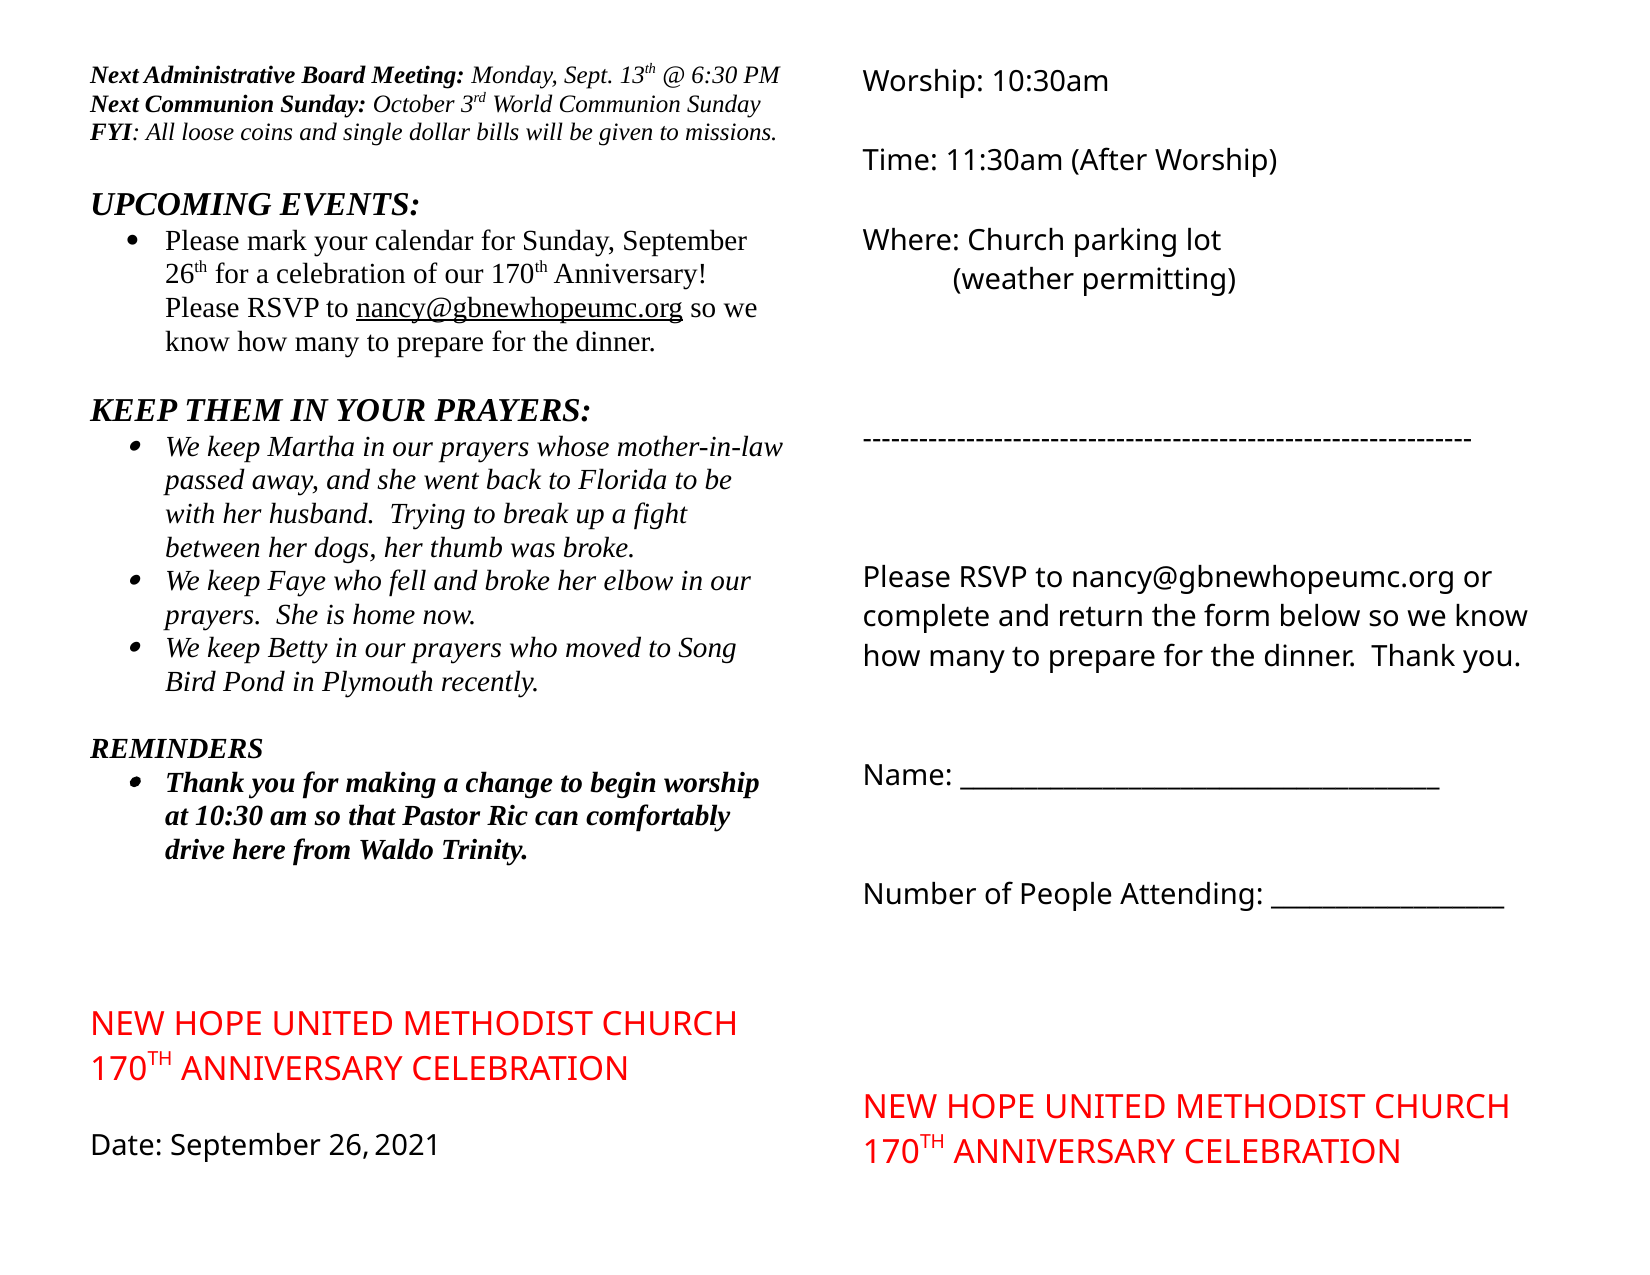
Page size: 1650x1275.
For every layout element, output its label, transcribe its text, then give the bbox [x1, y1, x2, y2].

text Worship: 10:30am [862, 60, 1560, 100]
text (weather permitting) [862, 258, 1560, 298]
list We keep Betty in our prayers who moved to Song Bird Pond in Plymouth recently. [127, 631, 787, 698]
text NEW HOPE UNITED METHODIST CHURCH 170TH ANNIVERSARY CELEBRATION [862, 1083, 1560, 1174]
text NEW HOPE UNITED METHODIST CHURCH 170TH ANNIVERSARY CELEBRATION [90, 1000, 787, 1091]
text ----------------------------------------------------------------- [862, 417, 1560, 457]
list We keep Faye who fell and broke her elbow in our prayers. She is home now. [127, 563, 787, 631]
list Thank you for making a change to begin worship at 10:30 am so that Pastor Ric can comfortably drive here from Waldo Trinity. [127, 765, 787, 866]
text UPCOMING EVENTS: [90, 184, 787, 223]
list Please mark your calendar for Sunday, September 26th for a celebration of our 170th Anniversary! Please RSVP to nancy@gbnewhopeumc.org so we know how many to prepare for the dinner. [127, 223, 787, 357]
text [90, 89, 787, 117]
text KEEP THEM IN YOUR PRAYERS: [90, 391, 787, 429]
text Where: Church parking lot [862, 219, 1560, 258]
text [90, 60, 787, 89]
list We keep Martha in our prayers whose mother-in-law passed away, and she went back to Florida to be with her husband. Trying to break up a fight between her dogs, her thumb was broke. [127, 429, 787, 563]
text REMINDERS [90, 731, 787, 765]
text Please RSVP to nancy@gbnewhopeumc.org or complete and return the form below so we know how many to prepare for the dinner. Thank you. [862, 556, 1560, 675]
text FYI: All loose coins and single dollar bills will be given to missions. [90, 117, 787, 146]
text Name: _____________________________________ [862, 754, 1560, 794]
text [90, 1124, 787, 1164]
text Number of People Attending: __________________ [862, 873, 1560, 913]
text Time: 11:30am (After Worship) [862, 139, 1560, 179]
